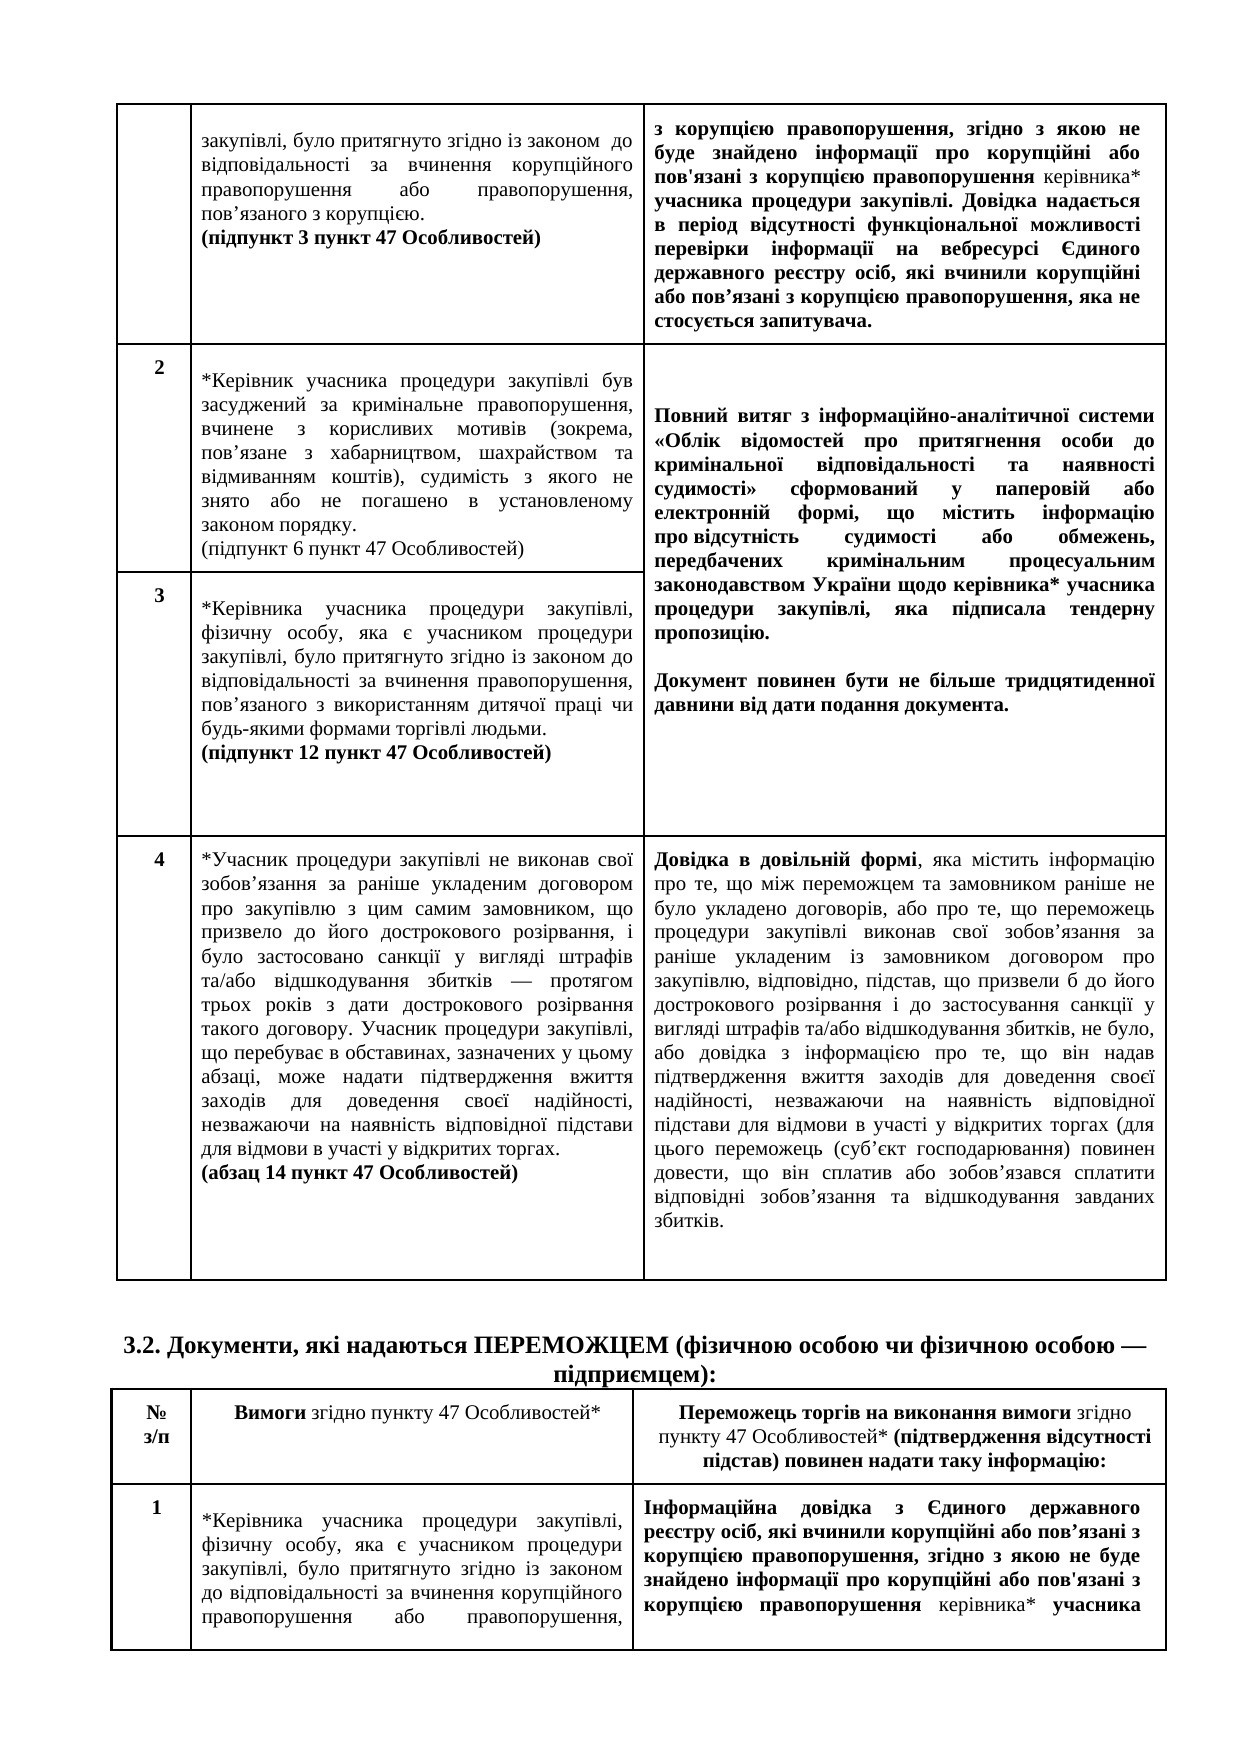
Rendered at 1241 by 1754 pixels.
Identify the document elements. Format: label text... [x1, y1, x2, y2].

table_cell Повний витяг з інформаційно-аналітичної системи «Облік відомостей про притягнення особи до кримінальної відповідальності та наявності судимості» сформований у паперовій або електронній формі, що містить інформацію про відсутність судимості або обмежень, передбачених кримінальним процесуальним законодавством України щодо керівника* учасника процедури закупівлі, яка підписала тендерну пропозицію. Документ повинен бути не більше тридцятиденної давнини від дати подання документа. [645, 345, 1165, 835]
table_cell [634, 1485, 1165, 1648]
table_cell 3 [118, 573, 190, 835]
table_cell *Керівника учасника процедури закупівлі, фізичну особу, яка є учасником процедури закупівлі, було притягнуто згідно із законом до відповідальності за вчинення правопорушення, пов’язаного з використанням дитячої праці чи будь-якими формами торгівлі людьми. (підпункт 12 пункт 47 Особливостей) [192, 573, 643, 835]
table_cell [192, 1485, 632, 1648]
table_header Переможець торгів на виконання вимоги згідно пункту 47 Особливостей* (підтвердження відсутності підстав) повинен надати таку інформацію: [634, 1390, 1165, 1483]
table_cell *Учасник процедури закупівлі не виконав свої зобов’язання за раніше укладеним договором про закупівлю з цим самим замовником, що призвело до його дострокового розірвання, і було застосовано санкції у вигляді штрафів та/або відшкодування збитків — протягом трьох років з дати дострокового розірвання такого договору. Учасник процедури закупівлі, що перебуває в обставинах, зазначених у цьому абзаці, може надати підтвердження вжиття заходів для доведення своєї надійності, незважаючи на наявність відповідної підстави для відмови в участі у відкритих торгах. (абзац 14 пункт 47 Особливостей) [192, 837, 643, 1279]
table_header № з/п [113, 1390, 190, 1483]
text 3.2. Документи, які надаються ПЕРЕМОЖЦЕМ (фізичною особою чи фізичною особою — підприємцем): [103, 1330, 1166, 1388]
table_cell 2 [118, 345, 190, 571]
table_header Вимоги згідно пункту 47 Особливостей* [192, 1390, 632, 1483]
table_cell 4 [118, 837, 190, 1279]
table_cell 1 [118, 105, 190, 343]
table_cell Довідка в довільній формі, яка містить інформацію про те, що між переможцем та замовником раніше не було укладено договорів, або про те, що переможець процедури закупівлі виконав свої зобов’язання за раніше укладеним із замовником договором про закупівлю, відповідно, підстав, що призвели б до його дострокового розірвання і до застосування санкції у вигляді штрафів та/або відшкодування збитків, не було, або довідка з інформацією про те, що він надав підтвердження вжиття заходів для доведення своєї надійності, незважаючи на наявність відповідної підстави для відмови в участі у відкритих торгах (для цього переможець (суб’єкт господарювання) повинен довести, що він сплатив або зобов’язався сплатити відповідні зобов’язання та відшкодування завданих збитків. [645, 837, 1165, 1279]
table_cell *Керівник учасника процедури закупівлі був засуджений за кримінальне правопорушення, вчинене з корисливих мотивів (зокрема, пов’язане з хабарництвом, шахрайством та відмиванням коштів), судимість з якого не знято або не погашено в установленому законом порядку. (підпункт 6 пункт 47 Особливостей) [192, 345, 643, 571]
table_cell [645, 105, 1165, 343]
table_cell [192, 105, 643, 343]
table_cell 1 [113, 1485, 190, 1648]
